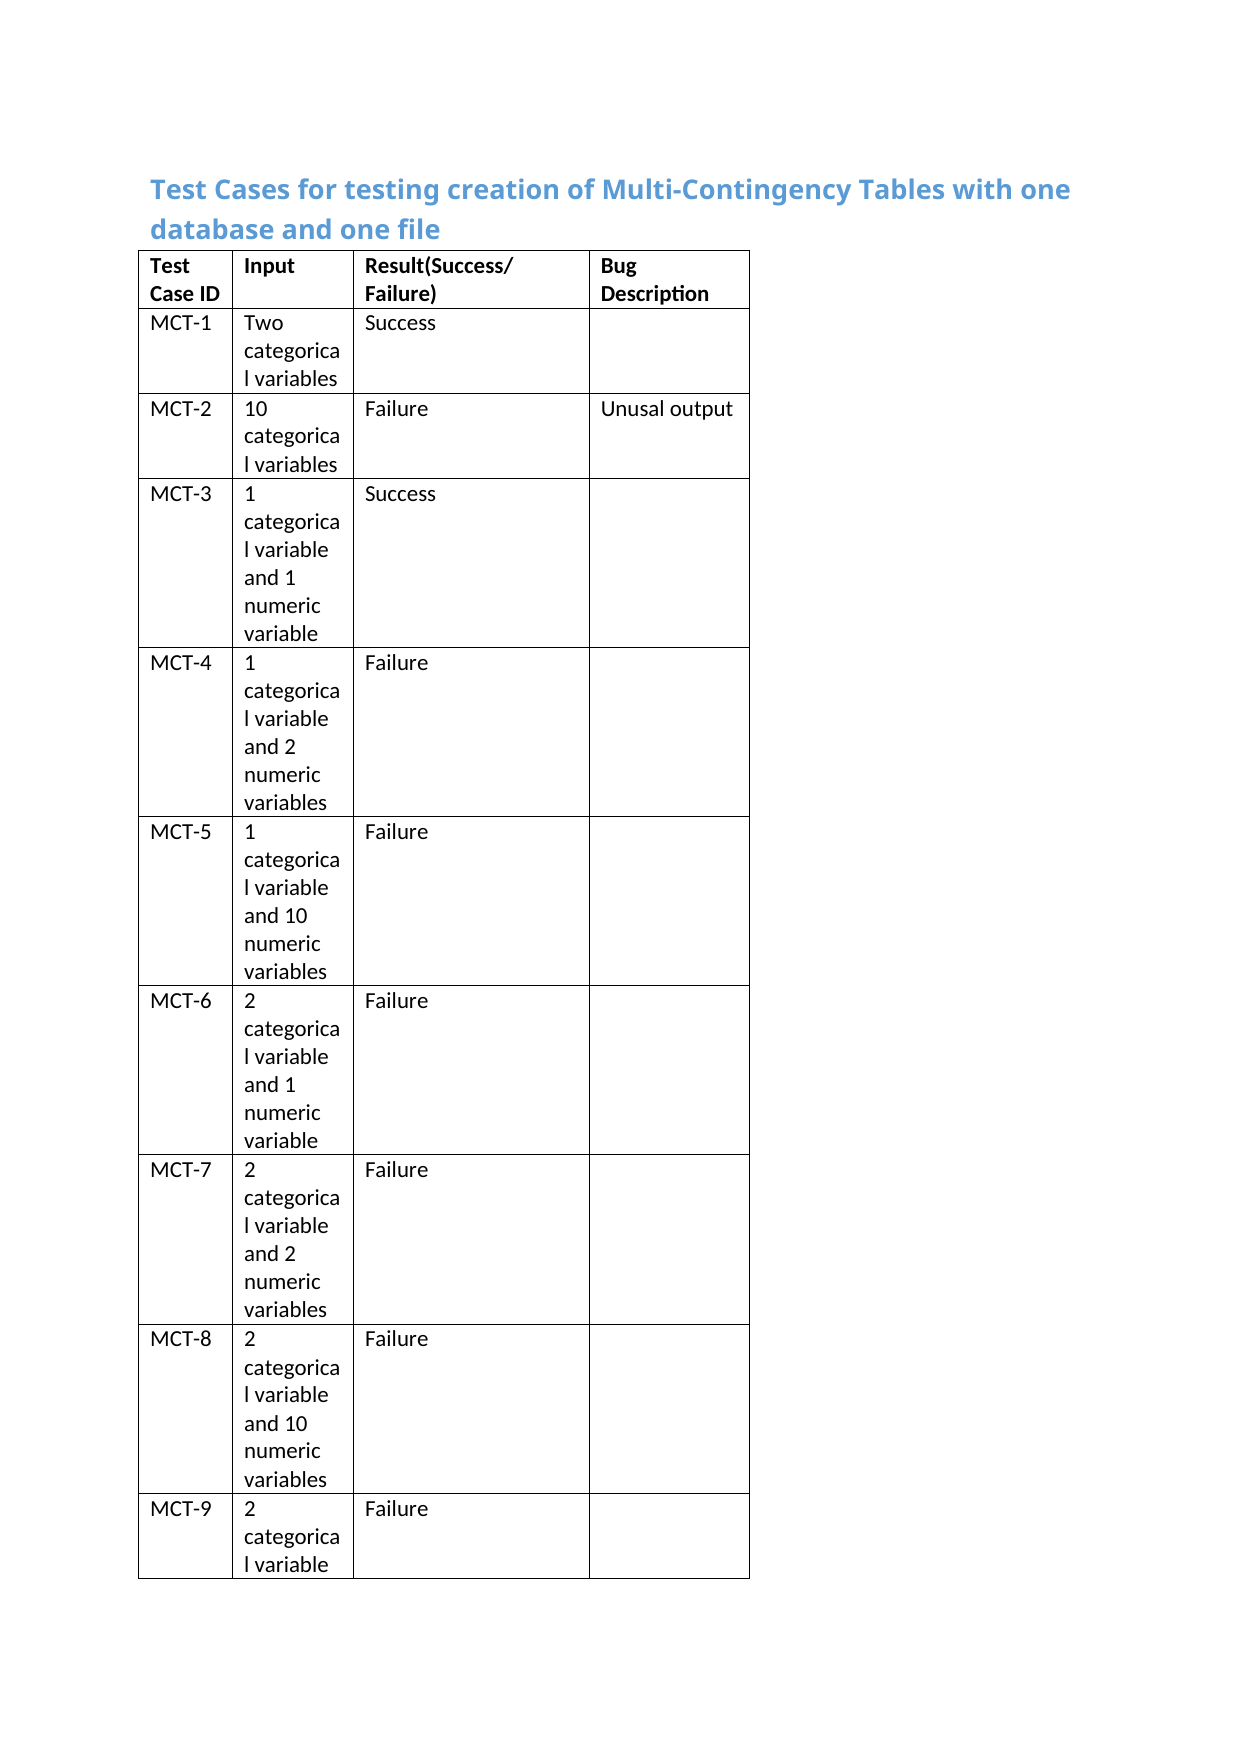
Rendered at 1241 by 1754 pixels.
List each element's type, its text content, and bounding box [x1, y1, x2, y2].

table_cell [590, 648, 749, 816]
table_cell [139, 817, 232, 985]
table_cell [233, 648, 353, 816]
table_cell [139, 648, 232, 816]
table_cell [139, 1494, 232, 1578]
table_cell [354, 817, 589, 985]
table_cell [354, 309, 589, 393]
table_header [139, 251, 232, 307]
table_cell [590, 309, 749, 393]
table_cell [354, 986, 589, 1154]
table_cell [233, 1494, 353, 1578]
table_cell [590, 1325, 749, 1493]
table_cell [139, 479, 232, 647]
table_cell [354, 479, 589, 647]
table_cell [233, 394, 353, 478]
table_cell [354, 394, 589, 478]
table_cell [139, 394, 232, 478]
subtitle Test Cases for testing creation of Multi-Contingency Tables with one database and one file [150, 171, 1090, 247]
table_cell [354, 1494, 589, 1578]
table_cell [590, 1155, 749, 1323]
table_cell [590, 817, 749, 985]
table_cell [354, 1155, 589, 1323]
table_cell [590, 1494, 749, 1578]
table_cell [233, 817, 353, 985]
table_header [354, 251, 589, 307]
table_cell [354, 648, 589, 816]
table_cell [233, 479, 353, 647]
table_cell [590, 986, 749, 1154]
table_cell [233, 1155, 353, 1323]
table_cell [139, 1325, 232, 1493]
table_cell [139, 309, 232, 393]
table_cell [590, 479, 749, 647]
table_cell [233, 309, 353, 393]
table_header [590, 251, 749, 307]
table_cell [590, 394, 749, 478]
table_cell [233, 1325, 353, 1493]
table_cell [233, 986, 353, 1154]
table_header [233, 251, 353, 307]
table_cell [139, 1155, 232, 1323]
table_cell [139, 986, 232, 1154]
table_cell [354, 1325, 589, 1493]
